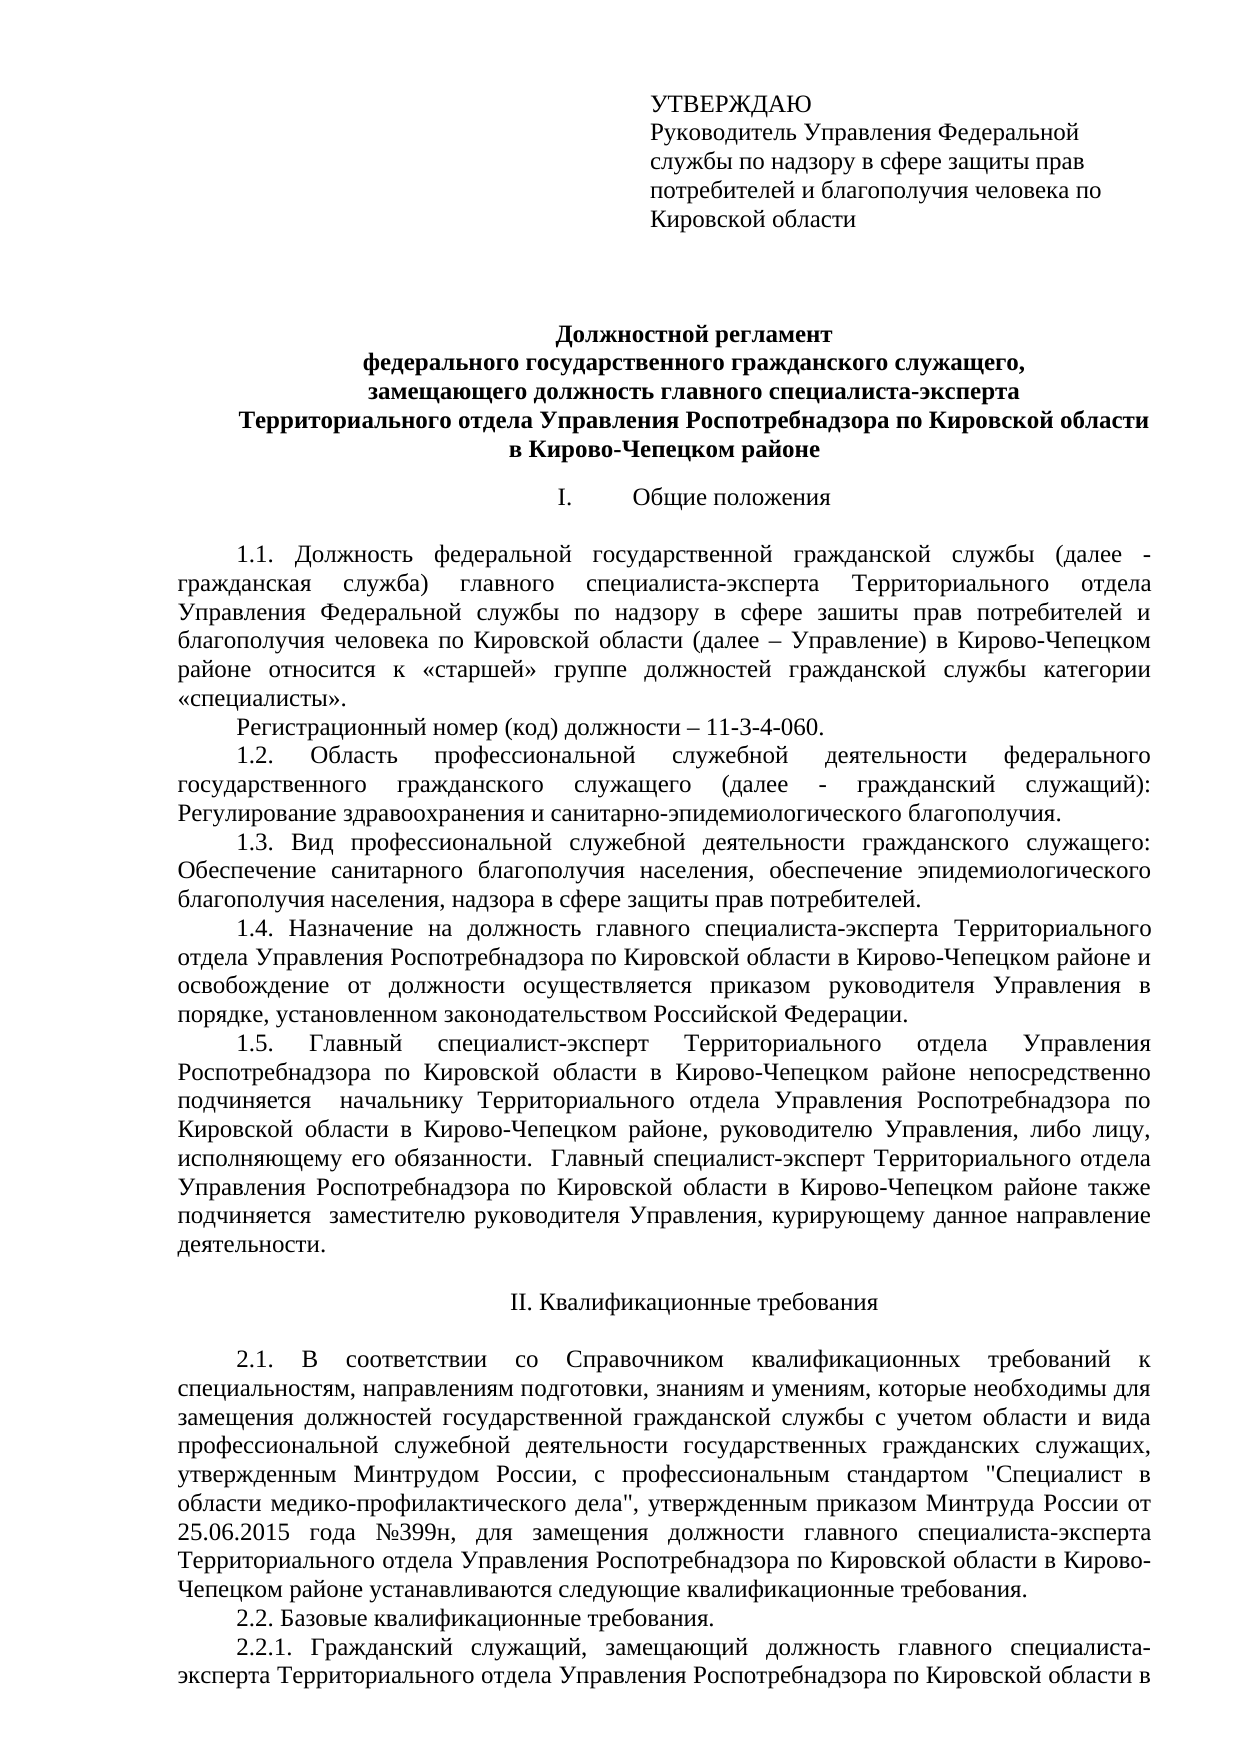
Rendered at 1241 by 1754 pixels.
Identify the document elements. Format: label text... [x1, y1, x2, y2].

list Общие положения [236, 482, 1152, 510]
text 2.2. Базовые квалификационные требования. [177, 1603, 1152, 1632]
text Должностной регламент [177, 319, 1152, 347]
text УТВЕРЖДАЮ [650, 89, 1152, 117]
text федерального государственного гражданского служащего, [177, 347, 1152, 376]
text 1.4. Назначение на должность главного специалиста-эксперта Территориального отдела Управления Роспотребнадзора по Кировской области в Кирово-Чепецком районе и освобождение от должности осуществляется приказом руководителя Управления в порядке, установленном законодательством Российской Федерации. [177, 913, 1152, 1028]
text 2.1. В соответствии со Справочником квалификационных требований к специальностям, направлениям подготовки, знаниям и умениям, которые необходимы для замещения должностей государственной гражданской службы с учетом области и вида профессиональной служебной деятельности государственных гражданских служащих, утвержденным Минтрудом России, с профессиональным стандартом "Специалист в области медико-профилактического дела", утвержденным приказом Минтруда России от 25.06.2015 года №399н, для замещения должности главного специалиста-эксперта Территориального отдела Управления Роспотребнадзора по Кировской области в Кирово-Чепецком районе устанавливаются следующие квалификационные требования. [177, 1344, 1152, 1603]
text Руководитель Управления Федеральной службы по надзору в сфере защиты прав потребителей и благополучия человека по Кировской области [650, 117, 1152, 232]
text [177, 1632, 1152, 1689]
text Регистрационный номер (код) должности – 11-3-4-060. [177, 712, 1152, 740]
text II. Квалификационные требования [177, 1287, 1152, 1315]
text 1.1. Должность федеральной государственной гражданской службы (далее - гражданская служба) главного специалиста-эксперта Территориального отдела Управления Федеральной службы по надзору в сфере зашиты прав потребителей и благополучия человека по Кировской области (далее – Управление) в Кирово-Чепецком районе относится к «старшей» группе должностей гражданской службы категории «специалисты». [177, 539, 1152, 712]
text 1.2. Область профессиональной служебной деятельности федерального государственного гражданского служащего (далее - гражданский служащий): Регулирование здравоохранения и санитарно-эпидемиологического благополучия. [177, 740, 1152, 827]
text Территориального отдела Управления Роспотребнадзора по Кировской области в Кирово-Чепецком районе [177, 405, 1152, 462]
text 1.3. Вид профессиональной служебной деятельности гражданского служащего: Обеспечение санитарного благополучия населения, обеспечение эпидемиологического благополучия населения, надзора в сфере защиты прав потребителей. [177, 827, 1152, 913]
text замещающего должность главного специалиста-эксперта [177, 376, 1152, 405]
text 1.5. Главный специалист-эксперт Территориального отдела Управления Роспотребнадзора по Кировской области в Кирово-Чепецком районе непосредственно подчиняется начальнику Территориального отдела Управления Роспотребнадзора по Кировской области в Кирово-Чепецком районе, руководителю Управления, либо лицу, исполняющему его обязанности. Главный специалист-эксперт Территориального отдела Управления Роспотребнадзора по Кировской области в Кирово-Чепецком районе также подчиняется заместителю руководителя Управления, курирующему данное направление деятельности. [177, 1028, 1152, 1258]
